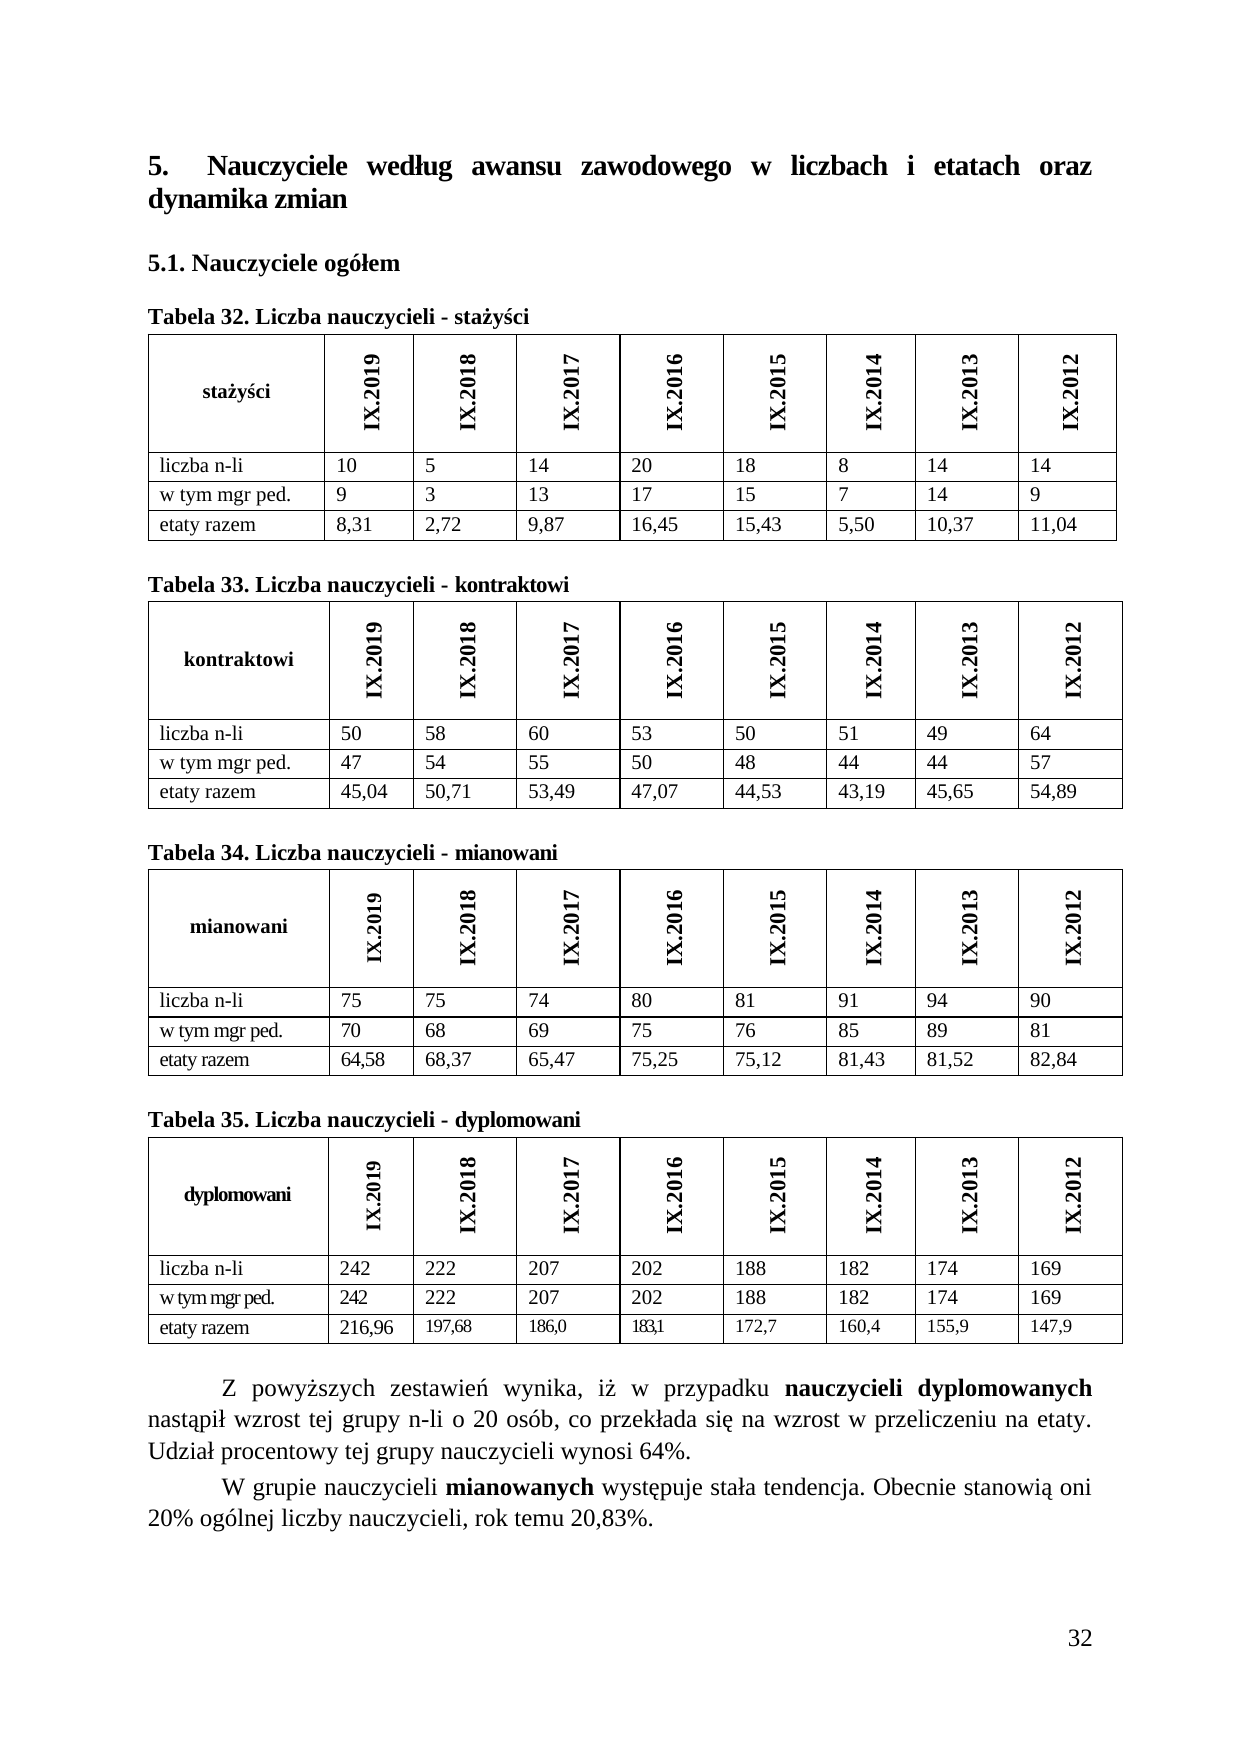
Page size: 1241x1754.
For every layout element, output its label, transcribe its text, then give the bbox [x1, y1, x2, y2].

text Tabela 34. Liczba nauczycieli - mianowani [148, 839, 1093, 865]
table_cell 80 [621, 988, 723, 1016]
table_cell 91 [827, 988, 915, 1016]
table_header kontraktowi [149, 602, 329, 719]
table_header IX.2017 [517, 335, 619, 452]
table_cell 81,43 [827, 1047, 915, 1075]
table_header IX.2017 [517, 602, 619, 719]
table_cell 216,96 [329, 1315, 413, 1343]
text Z powyższych zestawień wynika, iż w przypadku nauczycieli dyplomowanych nastąpił wzrost tej grupy n-li o 20 osób, co przekłada się na wzrost w przeliczeniu na etaty. Udział procentowy tej grupy nauczycieli wynosi 64%. [148, 1373, 1093, 1464]
table_cell 14 [517, 453, 619, 481]
table_cell 16,45 [621, 511, 723, 540]
table_cell 75,12 [724, 1047, 826, 1075]
table_cell 155,9 [916, 1315, 1018, 1343]
table_cell 50 [724, 720, 826, 749]
table_cell 169 [1019, 1285, 1122, 1313]
table_cell 10,37 [916, 511, 1018, 540]
table_header IX.2019 [329, 1138, 413, 1255]
table_cell 50 [621, 750, 723, 778]
table_header IX.2014 [827, 335, 915, 452]
table_header IX.2015 [724, 335, 826, 452]
table_cell 10 [325, 453, 413, 481]
table_cell 90 [1019, 988, 1122, 1016]
table_cell 44 [916, 750, 1018, 778]
table_cell 11,04 [1019, 511, 1116, 540]
table_cell 74 [517, 988, 619, 1016]
table_cell 65,47 [517, 1047, 619, 1075]
text Tabela 32. Liczba nauczycieli - stażyści [148, 303, 1093, 330]
table_cell 9,87 [517, 511, 619, 540]
table_header IX.2013 [916, 602, 1018, 719]
table_cell 44,53 [724, 779, 826, 807]
text Tabela 35. Liczba nauczycieli - dyplomowani [148, 1106, 1093, 1133]
table_cell 147,9 [1019, 1315, 1122, 1343]
table_cell 69 [517, 1018, 619, 1046]
table_header IX.2019 [325, 335, 413, 452]
table_header mianowani [149, 870, 329, 987]
table_header IX.2016 [621, 602, 723, 719]
table_cell 172,7 [724, 1315, 826, 1343]
table_cell 89 [916, 1018, 1018, 1046]
table_cell 54 [414, 750, 516, 778]
table_cell 50 [330, 720, 413, 749]
table_header IX.2017 [517, 870, 619, 987]
table_cell 160,4 [827, 1315, 915, 1343]
table_header IX.2014 [827, 1138, 915, 1255]
text W grupie nauczycieli mianowanych występuje stała tendencja. Obecnie stanowią oni 20% ogólnej liczby nauczycieli, rok temu 20,83%. [148, 1472, 1093, 1532]
table_cell 75,25 [621, 1047, 723, 1075]
table_cell 197,68 [414, 1315, 516, 1343]
text Tabela 33. Liczba nauczycieli - kontraktowi [148, 571, 1093, 597]
table_header IX.2014 [827, 602, 915, 719]
table_cell 202 [621, 1256, 723, 1284]
table_cell w tym mgr ped. [149, 1285, 328, 1313]
table_cell 64 [1019, 720, 1122, 749]
table_cell 9 [1019, 482, 1116, 510]
table_cell 188 [724, 1256, 826, 1284]
table_cell 75 [621, 1018, 723, 1046]
table_cell 20 [621, 453, 723, 481]
text 5.1. Nauczyciele ogółem [148, 248, 1093, 277]
table_cell etaty razem [149, 779, 329, 807]
table_cell 68,37 [414, 1047, 516, 1075]
table_cell 81 [1019, 1018, 1122, 1046]
table_cell 94 [916, 988, 1018, 1016]
table_cell 14 [916, 482, 1018, 510]
table_header IX.2012 [1019, 335, 1116, 452]
table_cell 18 [724, 453, 826, 481]
table_cell 13 [517, 482, 619, 510]
table_cell 169 [1019, 1256, 1122, 1284]
table_header IX.2014 [827, 870, 915, 987]
table_header IX.2013 [916, 335, 1018, 452]
table_header dyplomowani [149, 1138, 328, 1255]
table_header stażyści [149, 335, 324, 452]
table_header IX.2013 [916, 1138, 1018, 1255]
table_cell 8,31 [325, 511, 413, 540]
table_header IX.2018 [414, 870, 516, 987]
table_cell 14 [1019, 453, 1116, 481]
table_header IX.2016 [621, 1138, 723, 1255]
table_cell 222 [414, 1256, 516, 1284]
table_cell liczba n-li [149, 1256, 328, 1284]
table_cell 54,89 [1019, 779, 1122, 807]
table_cell 3 [414, 482, 516, 510]
table_cell 222 [414, 1285, 516, 1313]
table_header IX.2016 [621, 335, 723, 452]
table_cell 202 [621, 1285, 723, 1313]
table_header IX.2017 [517, 1138, 619, 1255]
table_cell 58 [414, 720, 516, 749]
table_cell 75 [330, 988, 413, 1016]
table_cell 182 [827, 1285, 915, 1313]
table_cell 53,49 [517, 779, 619, 807]
table_cell liczba n-li [149, 720, 329, 749]
table_header IX.2018 [414, 335, 516, 452]
table_header IX.2015 [724, 870, 826, 987]
table_cell 57 [1019, 750, 1122, 778]
table_cell 75 [414, 988, 516, 1016]
table_header IX.2018 [414, 602, 516, 719]
table_cell 50,71 [414, 779, 516, 807]
table_cell 70 [330, 1018, 413, 1046]
table_cell etaty razem [149, 511, 324, 540]
table_cell 64,58 [330, 1047, 413, 1075]
table_header IX.2012 [1019, 870, 1122, 987]
table_cell 17 [621, 482, 723, 510]
table_cell 44 [827, 750, 915, 778]
table_cell 76 [724, 1018, 826, 1046]
table_cell 51 [827, 720, 915, 749]
table_header IX.2012 [1019, 1138, 1122, 1255]
table_cell 182 [827, 1256, 915, 1284]
table_cell 48 [724, 750, 826, 778]
table_cell liczba n-li [149, 988, 329, 1016]
table_cell 174 [916, 1256, 1018, 1284]
table_cell 207 [517, 1256, 619, 1284]
table_header IX.2012 [1019, 602, 1122, 719]
table_cell 174 [916, 1285, 1018, 1313]
table_header IX.2018 [414, 1138, 516, 1255]
table_cell 183,1 [621, 1315, 723, 1343]
table_header IX.2019 [330, 870, 413, 987]
table_cell 15,43 [724, 511, 826, 540]
table_cell 55 [517, 750, 619, 778]
table_cell 9 [325, 482, 413, 510]
table_cell 242 [329, 1256, 413, 1284]
table_cell etaty razem [149, 1315, 328, 1343]
table_cell 60 [517, 720, 619, 749]
table_cell 186,0 [517, 1315, 619, 1343]
table_cell 45,65 [916, 779, 1018, 807]
table_header IX.2016 [621, 870, 723, 987]
table_cell 47,07 [621, 779, 723, 807]
table_cell 5,50 [827, 511, 915, 540]
table_cell 47 [330, 750, 413, 778]
table_cell 188 [724, 1285, 826, 1313]
table_cell 43,19 [827, 779, 915, 807]
table_cell 2,72 [414, 511, 516, 540]
table_cell 68 [414, 1018, 516, 1046]
table_cell etaty razem [149, 1047, 329, 1075]
table_cell 242 [329, 1285, 413, 1313]
text 5. Nauczyciele według awansu zawodowego w liczbach i etatach oraz dynamika zmian [148, 148, 1093, 215]
table_header IX.2015 [724, 1138, 826, 1255]
table_cell 81 [724, 988, 826, 1016]
table_cell 81,52 [916, 1047, 1018, 1075]
table_cell 15 [724, 482, 826, 510]
table_cell w tym mgr ped. [149, 750, 329, 778]
table_cell 7 [827, 482, 915, 510]
table_cell w tym mgr ped. [149, 1018, 329, 1046]
table_cell 49 [916, 720, 1018, 749]
table_cell 207 [517, 1285, 619, 1313]
table_cell 14 [916, 453, 1018, 481]
table_header IX.2015 [724, 602, 826, 719]
table_cell 45,04 [330, 779, 413, 807]
table_header IX.2013 [916, 870, 1018, 987]
table_cell liczba n-li [149, 453, 324, 481]
table_cell w tym mgr ped. [149, 482, 324, 510]
table_header IX.2019 [330, 602, 413, 719]
table_cell 82,84 [1019, 1047, 1122, 1075]
table_cell 85 [827, 1018, 915, 1046]
table_cell 53 [621, 720, 723, 749]
table_cell 5 [414, 453, 516, 481]
table_cell 8 [827, 453, 915, 481]
